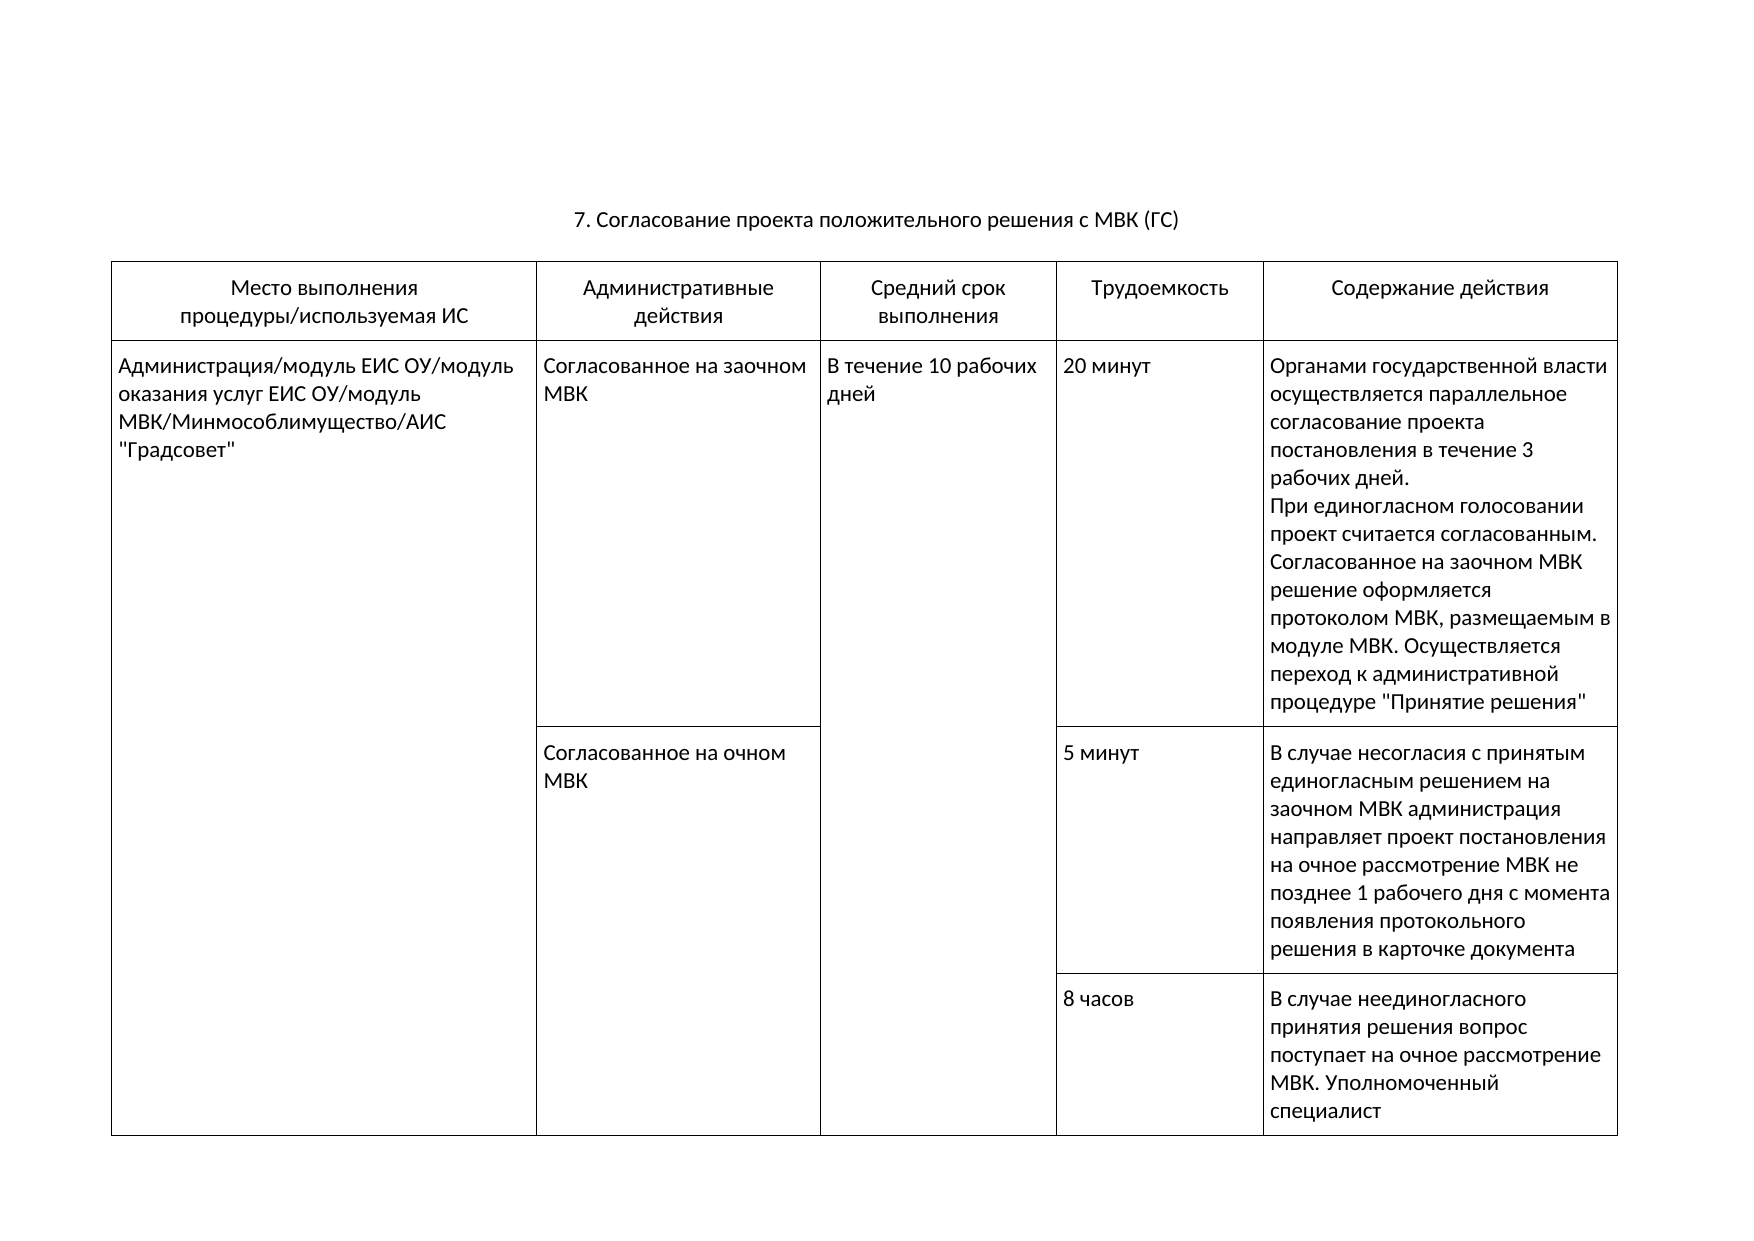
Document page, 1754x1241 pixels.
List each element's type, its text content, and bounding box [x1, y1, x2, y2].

table_cell В случае несогласия с принятым единогласным решением на заочном МВК администрация направляет проект постановления на очное рассмотрение МВК не позднее 1 рабочего дня с момента появления протокольного решения в карточке документа [1264, 727, 1617, 973]
table_cell Администрация/модуль ЕИС ОУ/модуль оказания услуг ЕИС ОУ/модуль МВК/Минмособлимущество/АИС "Градсовет" [112, 341, 536, 1135]
table_cell 20 минут [1057, 341, 1263, 726]
table_cell В течение 10 рабочих дней [821, 341, 1056, 1135]
table_header Трудоемкость [1057, 262, 1263, 339]
table_header Средний срок выполнения [821, 262, 1056, 339]
table_cell Согласованное на заочном МВК [537, 341, 820, 726]
table_header Административные действия [537, 262, 820, 339]
table_header Содержание действия [1264, 262, 1617, 339]
text 7. Согласование проекта положительного решения с МВК (ГС) [118, 205, 1636, 233]
table_cell Согласованное на очном МВК [537, 727, 820, 1135]
table_cell Органами государственной власти осуществляется параллельное согласование проекта постановления в течение 3 рабочих дней. При единогласном голосовании проект считается согласованным. Согласованное на заочном МВК решение оформляется протоколом МВК, размещаемым в модуле МВК. Осуществляется переход к административной процедуре "Принятие решения" [1264, 341, 1617, 726]
table_cell 5 минут [1057, 727, 1263, 973]
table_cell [1264, 974, 1617, 1135]
table_cell 8 часов [1057, 974, 1263, 1135]
table_header Место выполнения процедуры/используемая ИС [112, 262, 536, 339]
